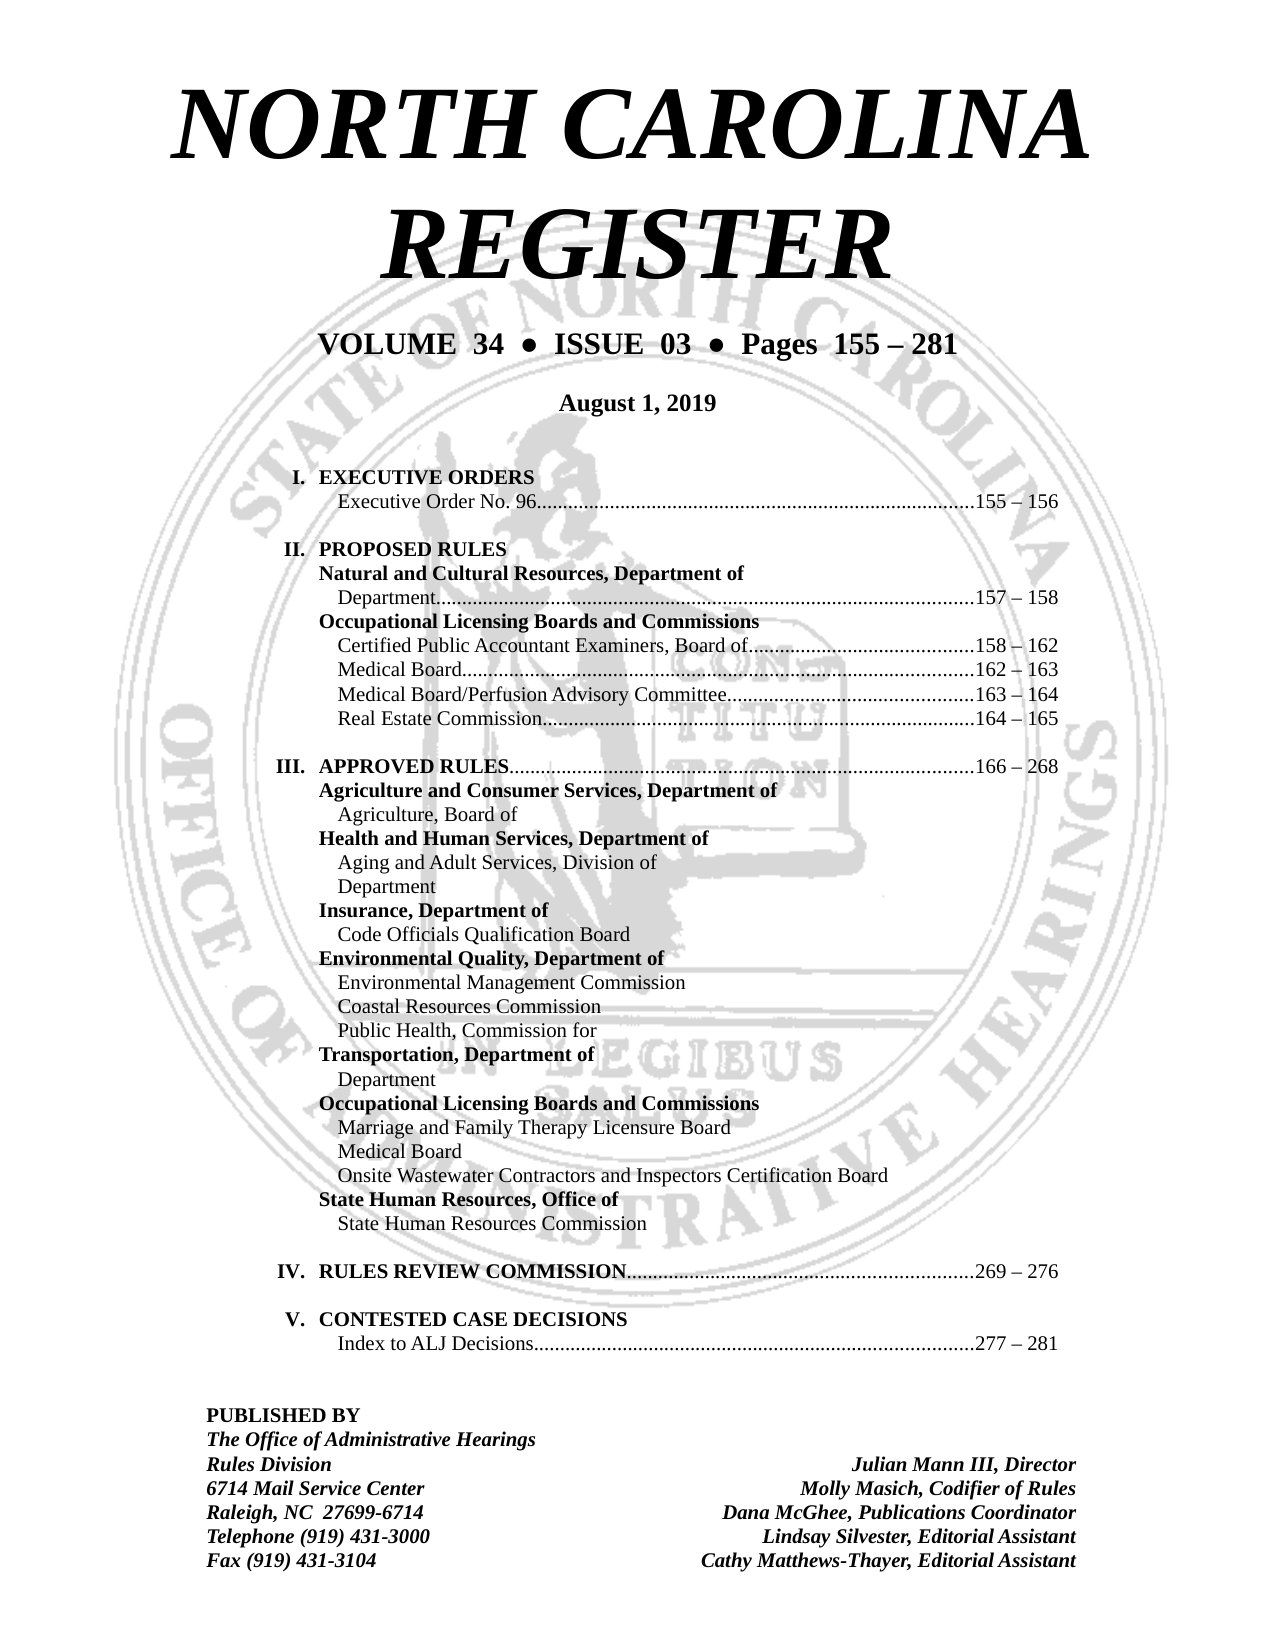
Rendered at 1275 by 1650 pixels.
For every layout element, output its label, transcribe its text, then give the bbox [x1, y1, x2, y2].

text Medical Board [75, 1139, 1200, 1163]
text REGISTER [75, 181, 1200, 301]
text Occupational Licensing Boards and Commissions [75, 1091, 1200, 1114]
text Aging and Adult Services, Division of [75, 850, 1200, 874]
text Agriculture, Board of [75, 802, 1200, 826]
text Certified Public Accountant Examiners, Board of 158 – 162 [75, 633, 1200, 657]
text Marriage and Family Therapy Licensure Board [75, 1114, 1200, 1139]
text Department [75, 1066, 1200, 1091]
text IV. RULES REVIEW COMMISSION 269 – 276 [75, 1259, 1200, 1283]
text Onsite Wastewater Contractors and Inspectors Certification Board [75, 1163, 1200, 1187]
text II. PROPOSED RULES [75, 537, 1200, 561]
text III. APPROVED RULES 166 – 268 [75, 754, 1200, 778]
text PUBLISHED BY [206, 1403, 1200, 1427]
text Environmental Quality, Department of [75, 946, 1200, 970]
text State Human Resources Commission [75, 1211, 1200, 1235]
text The Office of Administrative Hearings [206, 1427, 1200, 1451]
text Real Estate Commission 164 – 165 [75, 706, 1200, 729]
text Raleigh, NC 27699-6714 Dana McGhee, Publications Coordinator [206, 1499, 1200, 1524]
text VOLUME 34 ● ISSUE 03 ● Pages 155 – 281 [75, 325, 1200, 364]
text Natural and Cultural Resources, Department of [75, 561, 1200, 585]
text Rules Division Julian Mann III, Director [206, 1451, 1200, 1476]
text NORTH CAROLINA [75, 62, 1200, 181]
text Public Health, Commission for [75, 1018, 1200, 1042]
text Agriculture and Consumer Services, Department of [75, 778, 1200, 802]
text Transportation, Department of [75, 1042, 1200, 1066]
text Insurance, Department of [75, 898, 1200, 922]
text Coastal Resources Commission [75, 994, 1200, 1018]
text Index to ALJ Decisions 277 – 281 [75, 1331, 1200, 1355]
text Telephone (919) 431-3000 Lindsay Silvester, Editorial Assistant [206, 1524, 1200, 1548]
text Medical Board/Perfusion Advisory Committee 163 – 164 [75, 681, 1200, 706]
text Environmental Management Commission [75, 970, 1200, 994]
text State Human Resources, Office of [75, 1187, 1200, 1211]
text Medical Board 162 – 163 [75, 657, 1200, 681]
text August 1, 2019 [75, 388, 1200, 417]
text Department 157 – 158 [75, 585, 1200, 609]
text Code Officials Qualification Board [75, 922, 1200, 946]
text Occupational Licensing Boards and Commissions [75, 609, 1200, 633]
text Executive Order No. 96 155 – 156 [75, 489, 1200, 513]
text Department [75, 874, 1200, 898]
text V. CONTESTED CASE DECISIONS [75, 1307, 1200, 1331]
text I. EXECUTIVE ORDERS [75, 465, 1200, 489]
text Health and Human Services, Department of [75, 826, 1200, 850]
text 6714 Mail Service Center Molly Masich, Codifier of Rules [206, 1476, 1200, 1499]
text Fax (919) 431-3104 Cathy Matthews-Thayer, Editorial Assistant [206, 1548, 1200, 1572]
